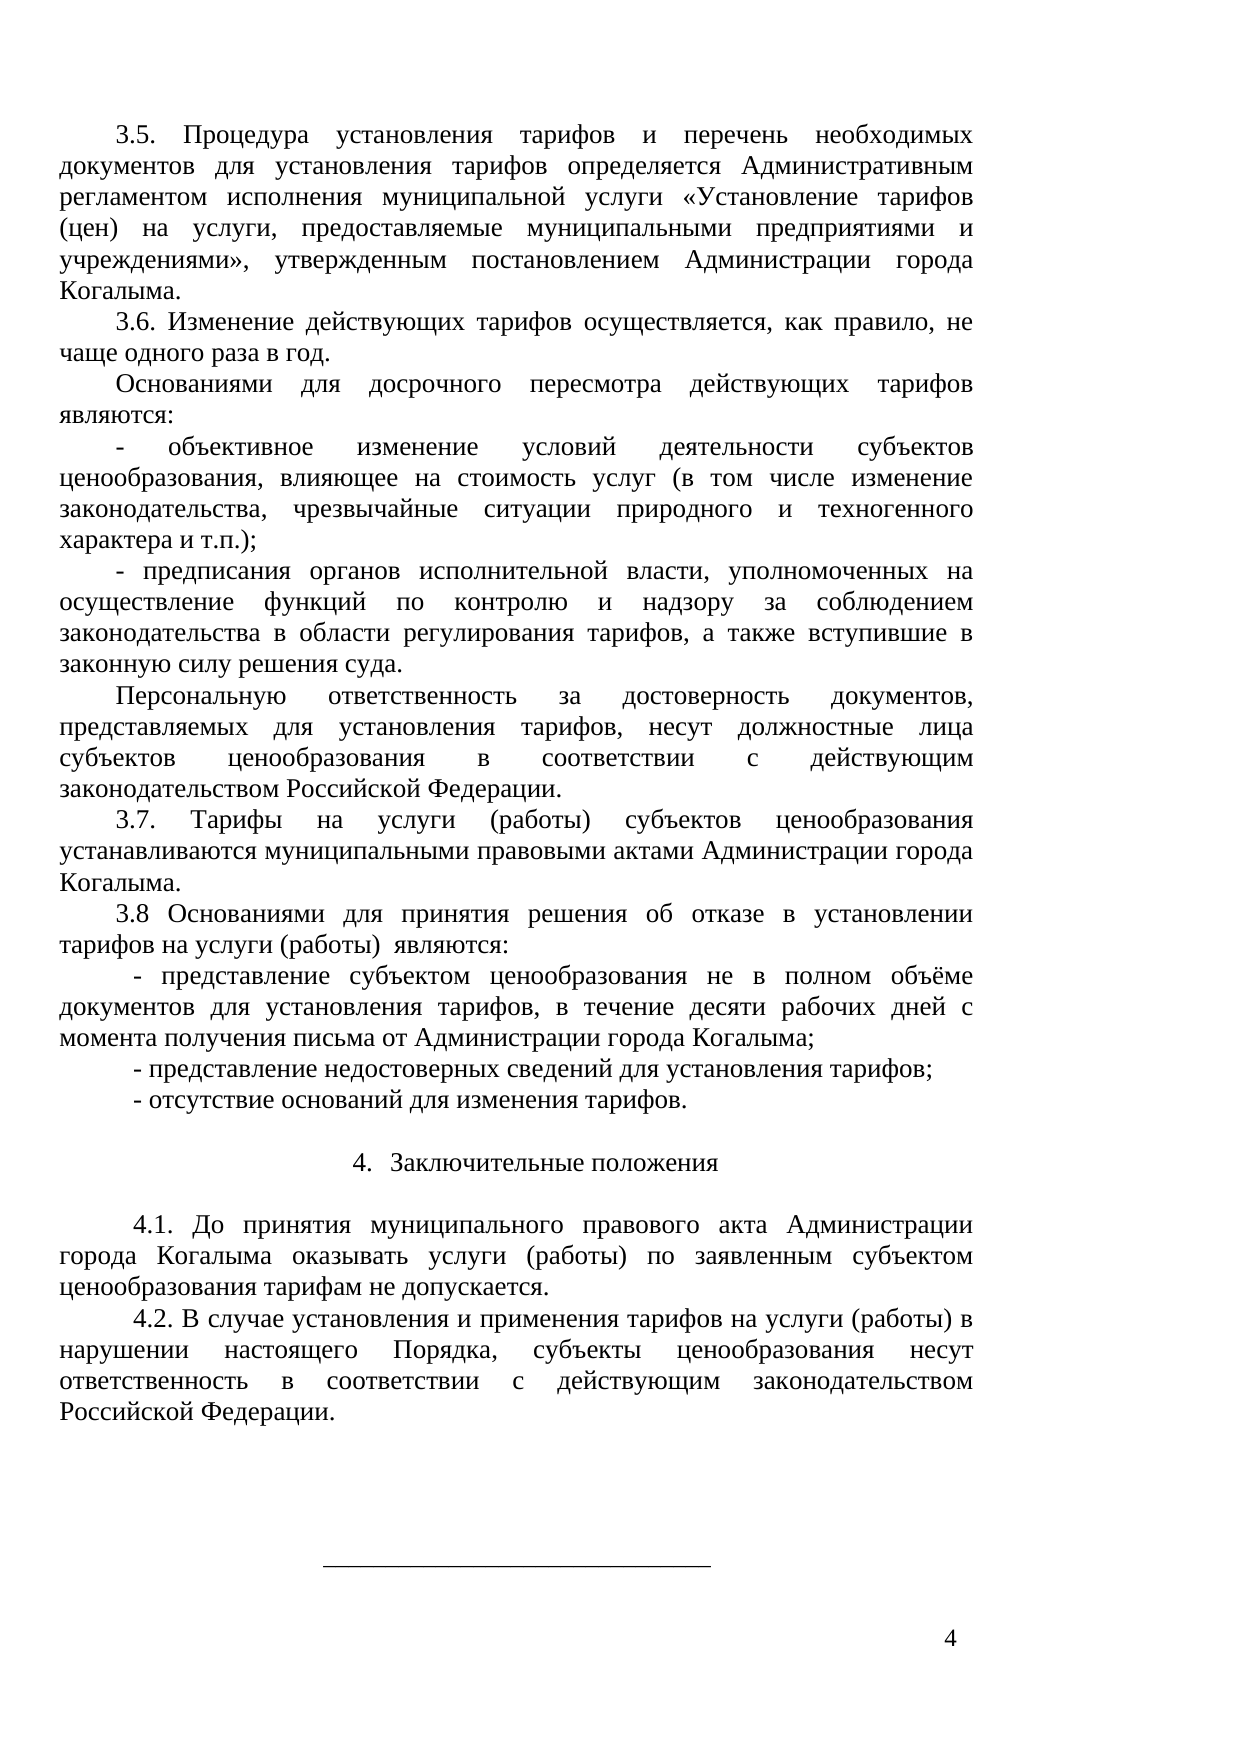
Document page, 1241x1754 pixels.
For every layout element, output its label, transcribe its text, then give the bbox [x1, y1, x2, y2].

text 4.1. До принятия муниципального правового акта Администрации города Когалыма оказывать услуги (работы) по заявленным субъектом ценообразования тарифам не допускается. [59, 1208, 974, 1302]
list Заключительные положения [97, 1146, 974, 1177]
text - отсутствие оснований для изменения тарифов. [59, 1084, 974, 1115]
text - объективное изменение условий деятельности субъектов ценообразования, влияющее на стоимость услуг (в том числе изменение законодательства, чрезвычайные ситуации природного и техногенного характера и т.п.); [59, 429, 974, 554]
text - представление субъектом ценообразования не в полном объёме документов для установления тарифов, в течение десяти рабочих дней с момента получения письма от Администрации города Когалыма; [59, 959, 974, 1052]
text - представление недостоверных сведений для установления тарифов; [59, 1052, 974, 1084]
text _______________________________ [59, 1541, 974, 1570]
text 3.8 Основаниями для принятия решения об отказе в установлении тарифов на услуги (работы) являются: [59, 897, 974, 959]
text - предписания органов исполнительной власти, уполномоченных на осуществление функций по контролю и надзору за соблюдением законодательства в области регулирования тарифов, а также вступившие в законную силу решения суда. [59, 554, 974, 679]
text Основаниями для досрочного пересмотра действующих тарифов являются: [59, 367, 974, 429]
text 3.5. Процедура установления тарифов и перечень необходимых документов для установления тарифов определяется Административным регламентом исполнения муниципальной услуги «Установление тарифов (цен) на услуги, предоставляемые муниципальными предприятиями и учреждениями», утвержденным постановлением Администрации города Когалыма. [59, 118, 974, 305]
text 3.7. Тарифы на услуги (работы) субъектов ценообразования устанавливаются муниципальными правовыми актами Администрации города Когалыма. [59, 803, 974, 897]
text 4.2. В случае установления и применения тарифов на услуги (работы) в нарушении настоящего Порядка, субъекты ценообразования несут ответственность в соответствии с действующим законодательством Российской Федерации. [59, 1302, 974, 1426]
text 3.6. Изменение действующих тарифов осуществляется, как правило, не чаще одного раза в год. [59, 305, 974, 367]
text Персональную ответственность за достоверность документов, представляемых для установления тарифов, несут должностные лица субъектов ценообразования в соответствии с действующим законодательством Российской Федерации. [59, 679, 974, 803]
